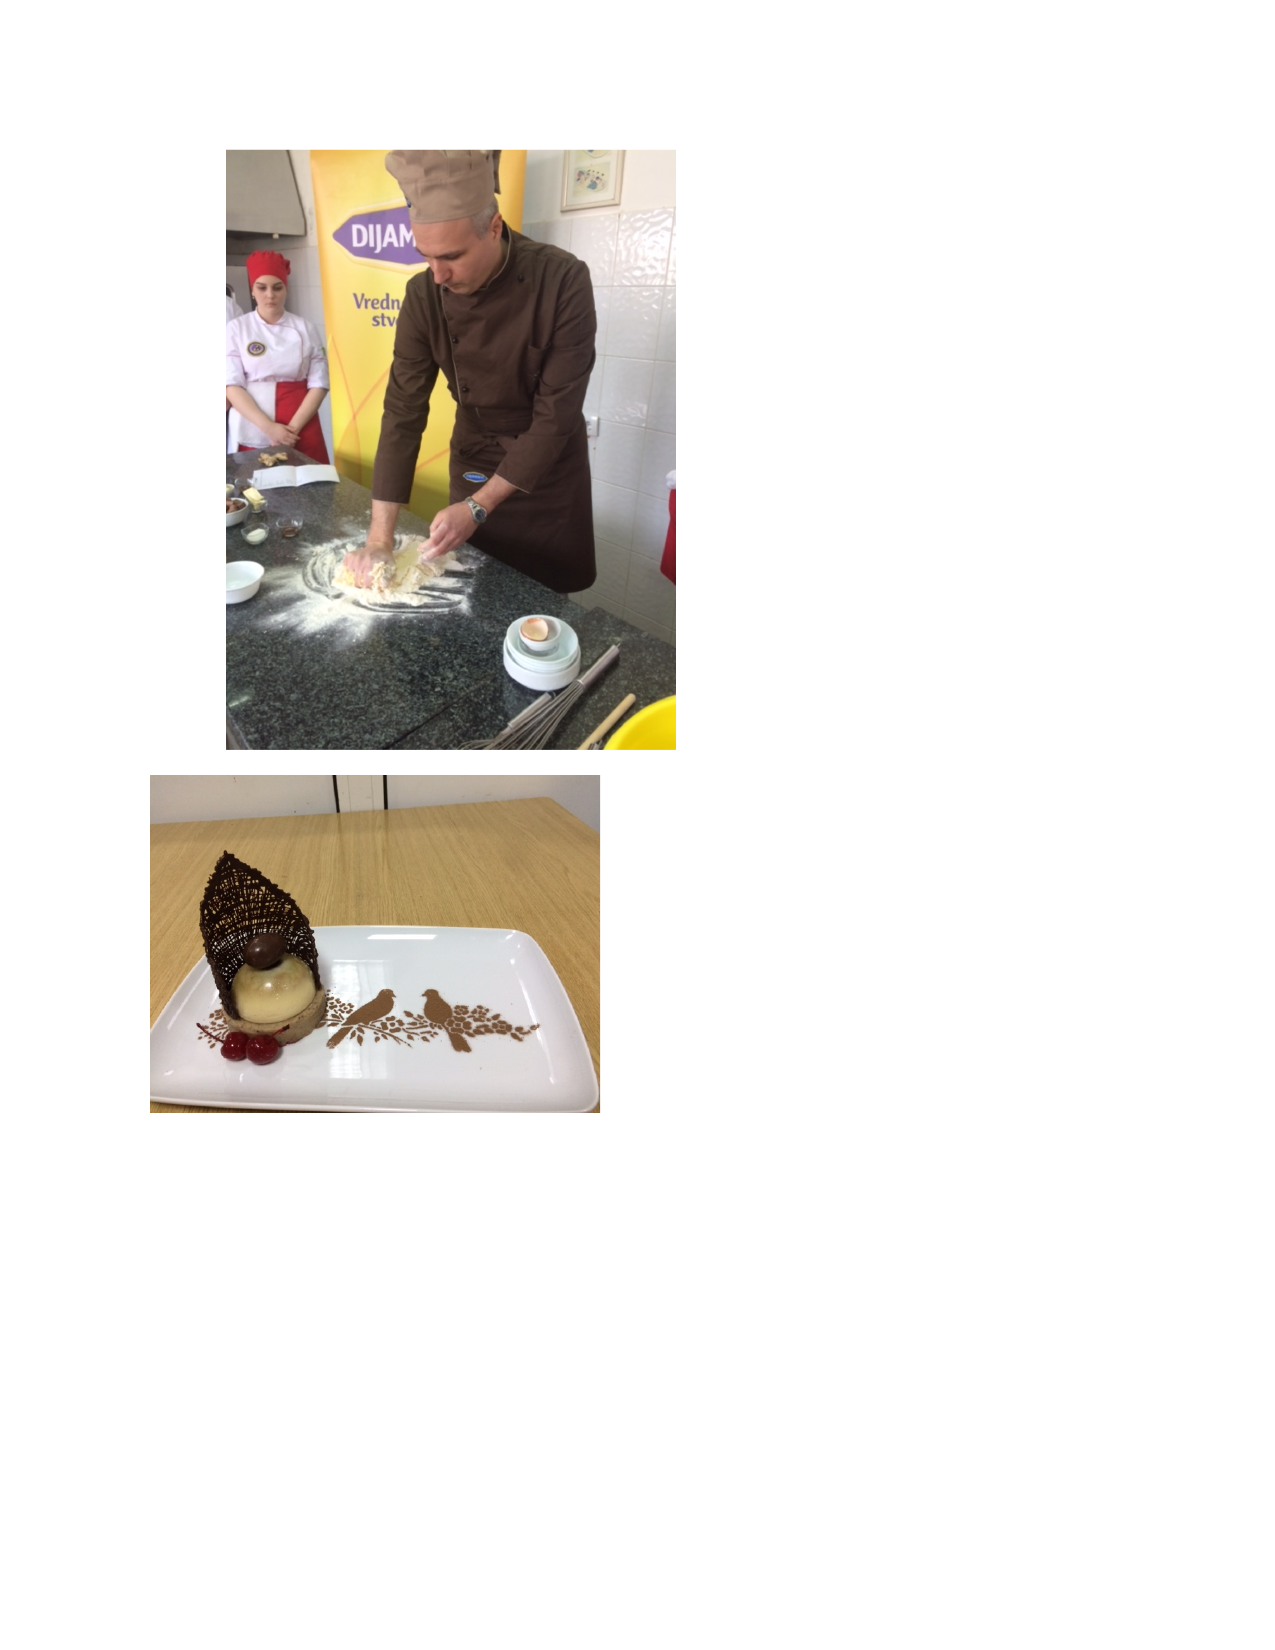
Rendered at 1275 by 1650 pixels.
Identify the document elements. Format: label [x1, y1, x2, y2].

picture [226, 150, 676, 749]
picture [150, 775, 600, 1113]
